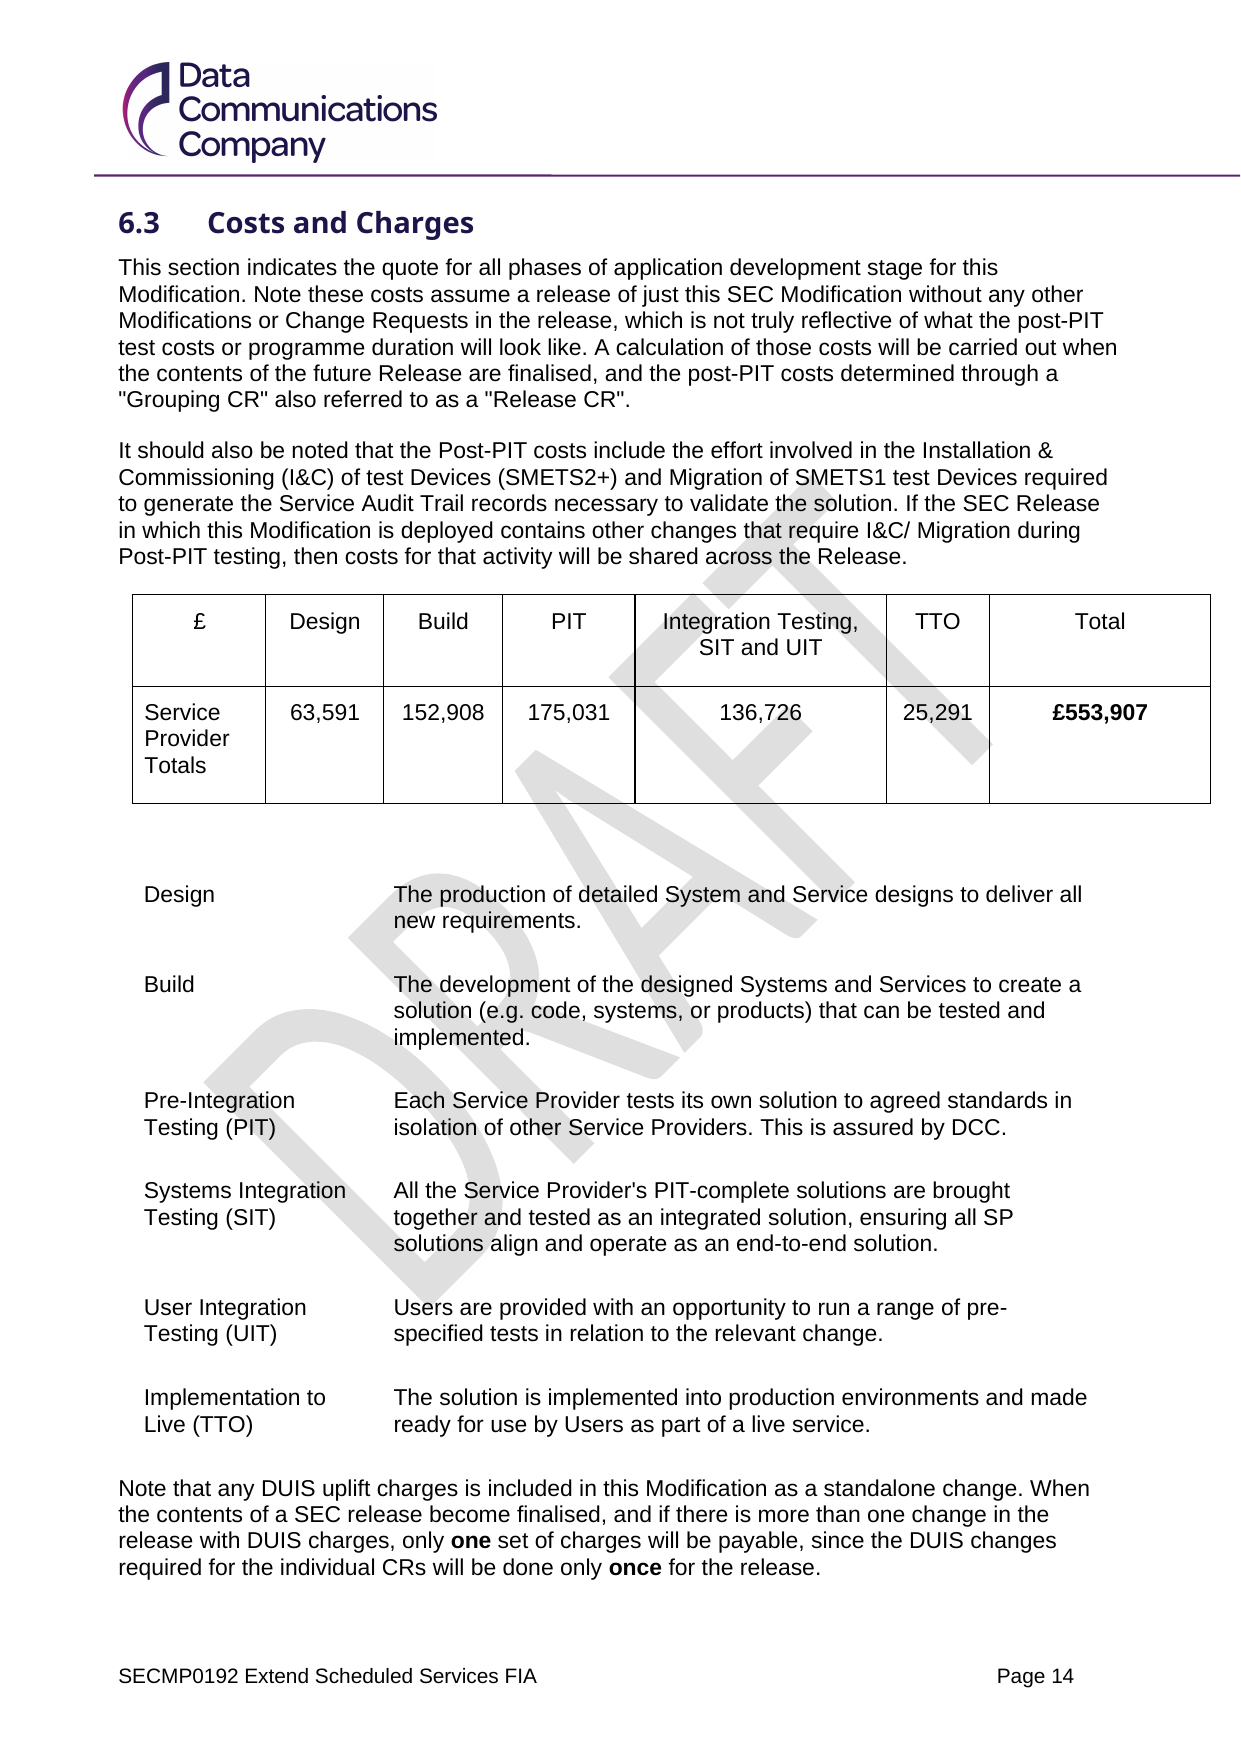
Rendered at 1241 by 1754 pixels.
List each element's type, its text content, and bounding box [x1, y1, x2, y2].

table_cell 63,591 [266, 687, 383, 803]
text This section indicates the quote for all phases of application development stage for this Modification. Note these costs assume a release of just this SEC Modification without any other Modifications or Change Requests in the release, which is not truly reflective of what the post-PIT test costs or programme duration will look like. A calculation of those costs will be carried out when the contents of the future Release are finalised, and the post-PIT costs determined through a "Grouping CR" also referred to as a "Release CR". [118, 254, 1122, 412]
table_header The production of detailed System and Service designs to deliver all new requirements. [382, 868, 1107, 958]
table_cell The development of the designed Systems and Services to create a solution (e.g. code, systems, or products) that can be tested and implemented. [382, 958, 1107, 1075]
table_cell Service Provider Totals [133, 687, 265, 803]
table_cell Implementation to Live (TTO) [133, 1372, 382, 1462]
subtitle Costs and Charges [118, 202, 1122, 242]
table_header Build [384, 595, 502, 686]
table_cell Build [133, 958, 382, 1075]
table_cell Users are provided with an opportunity to run a range of pre-specified tests in relation to the relevant change. [382, 1282, 1107, 1372]
table_cell 152,908 [384, 687, 502, 803]
table_cell 136,726 [636, 687, 886, 803]
table_cell All the Service Provider's PIT-complete solutions are brought together and tested as an integrated solution, ensuring all SP solutions align and operate as an end-to-end solution. [382, 1165, 1107, 1282]
table_cell Each Service Provider tests its own solution to agreed standards in isolation of other Service Providers. This is assured by DCC. [382, 1075, 1107, 1165]
table_cell The solution is implemented into production environments and made ready for use by Users as part of a live service. [382, 1372, 1107, 1462]
table_header Design [266, 595, 383, 686]
text It should also be noted that the Post-PIT costs include the effort involved in the Installation & Commissioning (I&C) of test Devices (SMETS2+) and Migration of SMETS1 test Devices required to generate the Service Audit Trail records necessary to validate the solution. If the SEC Release in which this Modification is deployed contains other changes that require I&C/ Migration during Post-PIT testing, then costs for that activity will be shared across the Release. [118, 437, 1122, 569]
table_header Design [133, 868, 382, 958]
table_header Integration Testing, SIT and UIT [636, 595, 886, 686]
table_header Total [990, 595, 1210, 686]
table_header PIT [503, 595, 634, 686]
table_cell Pre-Integration Testing (PIT) [133, 1075, 382, 1165]
table_cell 25,291 [887, 687, 989, 803]
text Note that any DUIS uplift charges is included in this Modification as a standalone change. When the contents of a SEC release become finalised, and if there is more than one change in the release with DUIS charges, only one set of charges will be payable, since the DUIS changes required for the individual CRs will be done only once for the release. [118, 1474, 1122, 1580]
table_cell 175,031 [503, 687, 634, 803]
table_cell £553,907 [990, 687, 1210, 803]
table_header TTO [887, 595, 989, 686]
table_cell Systems Integration Testing (SIT) [133, 1165, 382, 1282]
table_header £ [133, 595, 265, 686]
table_cell User Integration Testing (UIT) [133, 1282, 382, 1372]
picture [122, 62, 437, 163]
